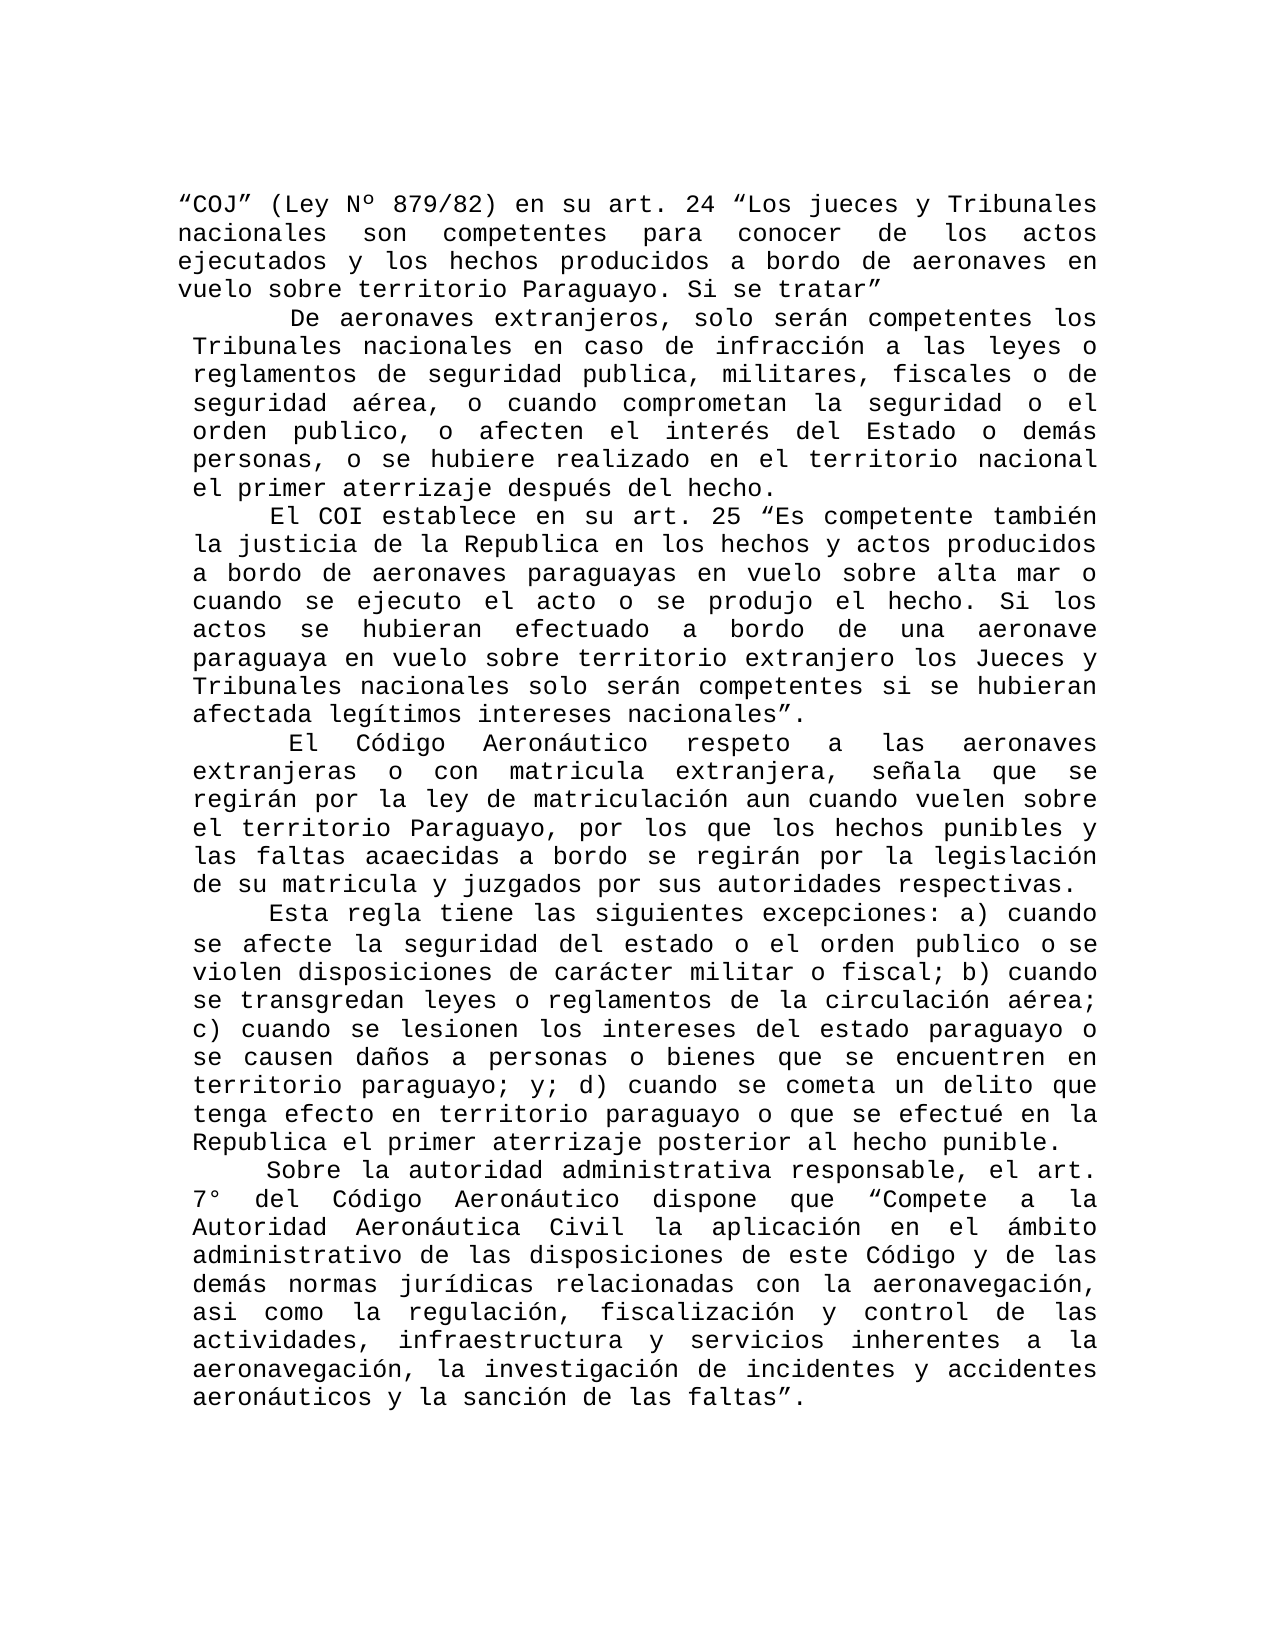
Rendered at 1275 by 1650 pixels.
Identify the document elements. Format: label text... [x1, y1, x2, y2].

text De aeronaves extranjeros, solo serán competentes los Tribunales nacionales en caso de infracción a las leyes o reglamentos de seguridad publica, militares, fiscales o de seguridad aérea, o cuando comprometan la seguridad o el orden publico, o afecten el interés del Estado o demás personas, o se hubiere realizado en el territorio nacional el primer aterrizaje después del hecho. [192, 305, 1098, 504]
text Sobre la autoridad administrativa responsable, el art. 7° del Código Aeronáutico dispone que “Compete a la Autoridad Aeronáutica Civil la aplicación en el ámbito administrativo de las disposiciones de este Código y de las demás normas jurídicas relacionadas con la aeronavegación, asi como la regulación, fiscalización y control de las actividades, infraestructura y servicios inherentes a la aeronavegación, la investigación de incidentes y accidentes aeronáuticos y la sanción de las faltas”. [192, 1158, 1098, 1413]
text El COI establece en su art. 25 “Es competente también la justicia de la Republica en los hechos y actos producidos a bordo de aeronaves paraguayas en vuelo sobre alta mar o cuando se ejecuto el acto o se produjo el hecho. Si los actos se hubieran efectuado a bordo de una aeronave paraguaya en vuelo sobre territorio extranjero los Jueces y Tribunales nacionales solo serán competentes si se hubieran afectada legítimos intereses nacionales”. [192, 504, 1098, 730]
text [177, 192, 1098, 305]
text Esta regla tiene las siguientes excepciones: a) cuando se afecte la seguridad del estado o el orden publico o se violen disposiciones de carácter militar o fiscal; b) cuando se transgredan leyes o reglamentos de la circulación aérea; c) cuando se lesionen los intereses del estado paraguayo o se causen daños a personas o bienes que se encuentren en territorio paraguayo; y; d) cuando se cometa un delito que tenga efecto en territorio paraguayo o que se efectué en la Republica el primer aterrizaje posterior al hecho punible. [192, 900, 1098, 1158]
text El Código Aeronáutico respeto a las aeronaves extranjeras o con matricula extranjera, señala que se regirán por la ley de matriculación aun cuando vuelen sobre el territorio Paraguayo, por los que los hechos punibles y las faltas acaecidas a bordo se regirán por la legislación de su matricula y juzgados por sus autoridades respectivas. [192, 730, 1098, 900]
